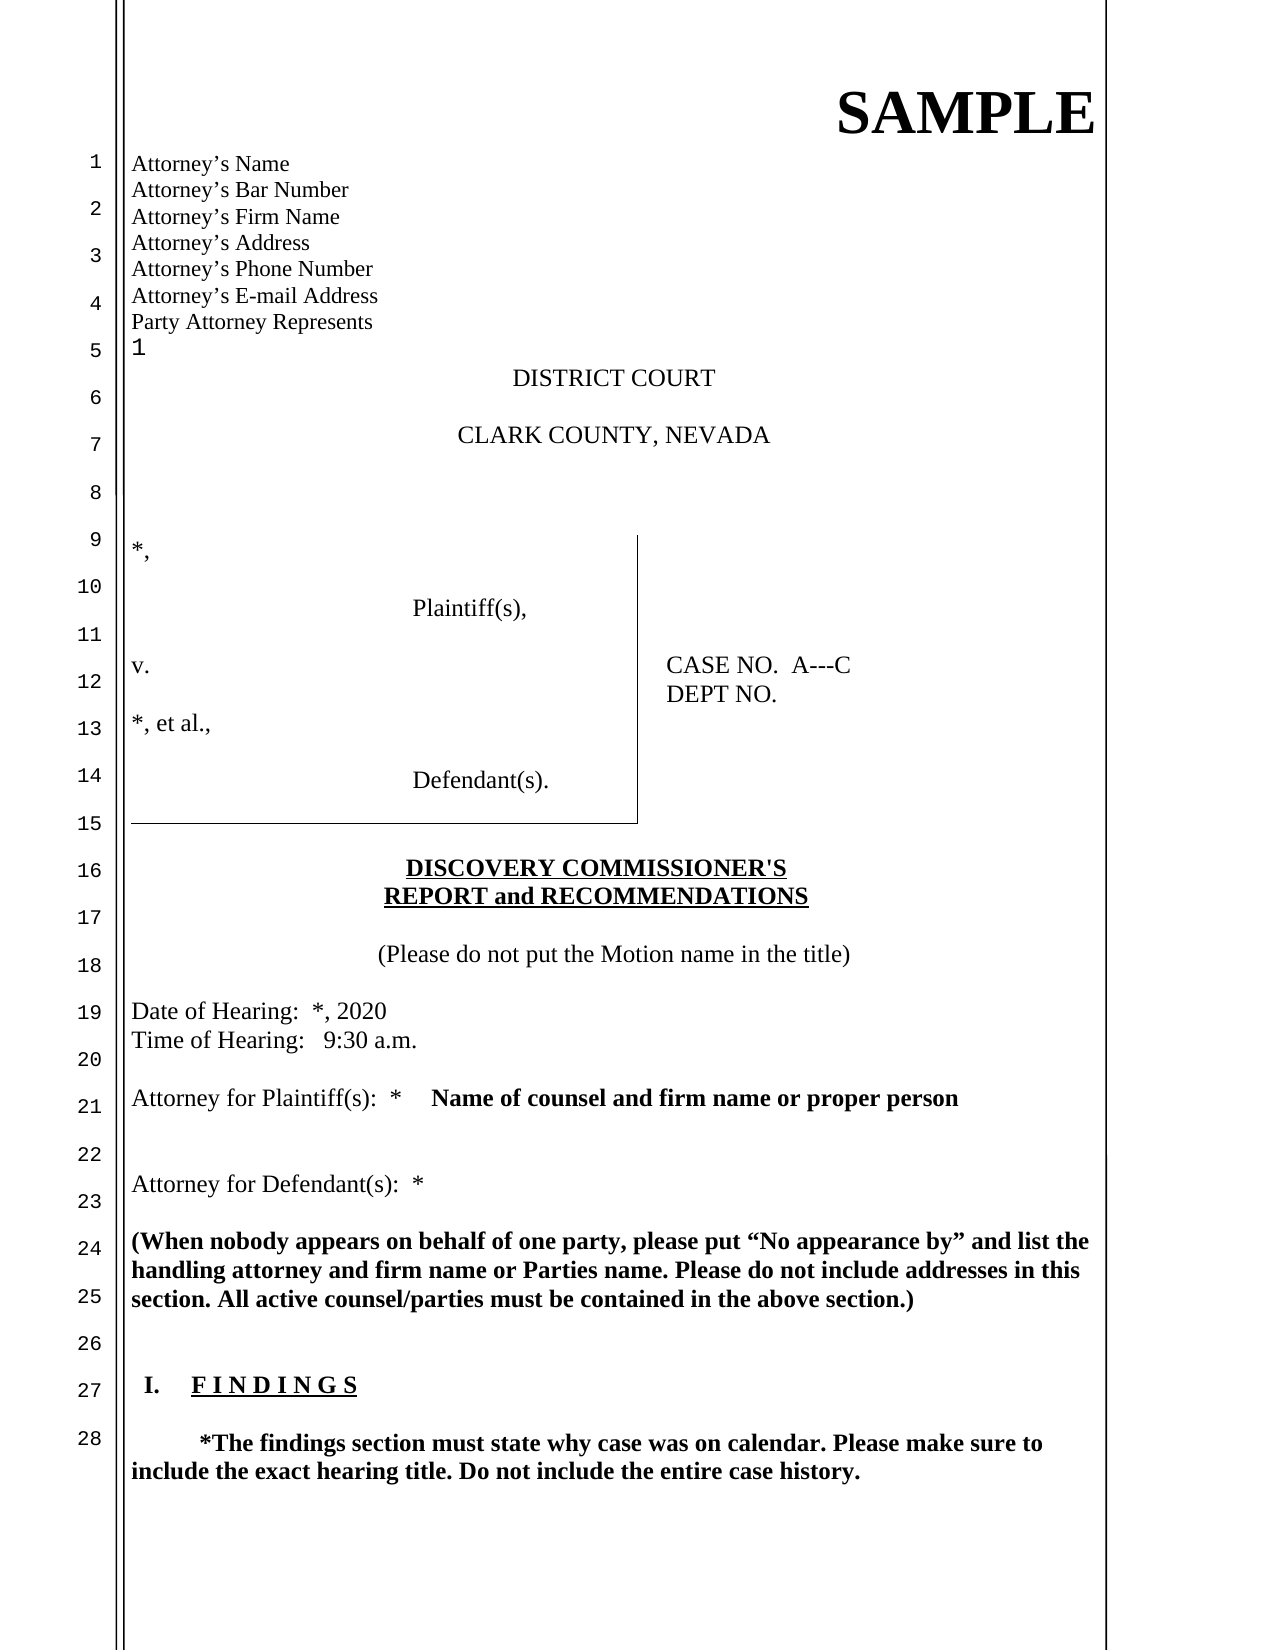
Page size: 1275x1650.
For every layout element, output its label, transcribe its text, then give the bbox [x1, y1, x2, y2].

text Attorney’s Name [131, 150, 1097, 176]
text Party Attorney Represents [131, 308, 1097, 334]
table_header CASE NO. A---C DEPT NO. [638, 535, 1106, 823]
text (When nobody appears on behalf of one party, please put “No appearance by” and list the handling attorney and firm name or Parties name. Please do not include addresses in this section. All active counsel/parties must be contained in the above section.) [131, 1226, 1097, 1313]
table_header *, Plaintiff(s), v. *, et al., Defendant(s). [131, 535, 637, 823]
text Attorney’s Phone Number [131, 255, 1097, 282]
text Attorney’s E-mail Address [131, 282, 1097, 308]
text Date of Hearing: *, 2020 [131, 996, 1097, 1025]
text Attorney’s Bar Number [131, 176, 1097, 203]
text Attorney’s Address [131, 229, 1097, 255]
text (Please do not put the Motion name in the title) [131, 939, 1097, 968]
text Attorney’s Firm Name [131, 203, 1097, 229]
text REPORT and RECOMMENDATIONS [131, 881, 1097, 910]
text CLARK COUNTY, NEVADA [131, 420, 1097, 449]
text Attorney for Plaintiff(s): * Name of counsel and firm name or proper person [131, 1083, 1097, 1111]
text DISTRICT COURT [131, 363, 1097, 392]
text Attorney for Defendant(s): * [131, 1169, 1097, 1198]
text Time of Hearing: 9:30 a.m. [131, 1025, 1097, 1054]
text DISCOVERY COMMISSIONER'S [131, 853, 1097, 881]
text I. F I N D I N G S [131, 1370, 1097, 1399]
text *The findings section must state why case was on calendar. Please make sure to include the exact hearing title. Do not include the entire case history. [131, 1428, 1097, 1485]
